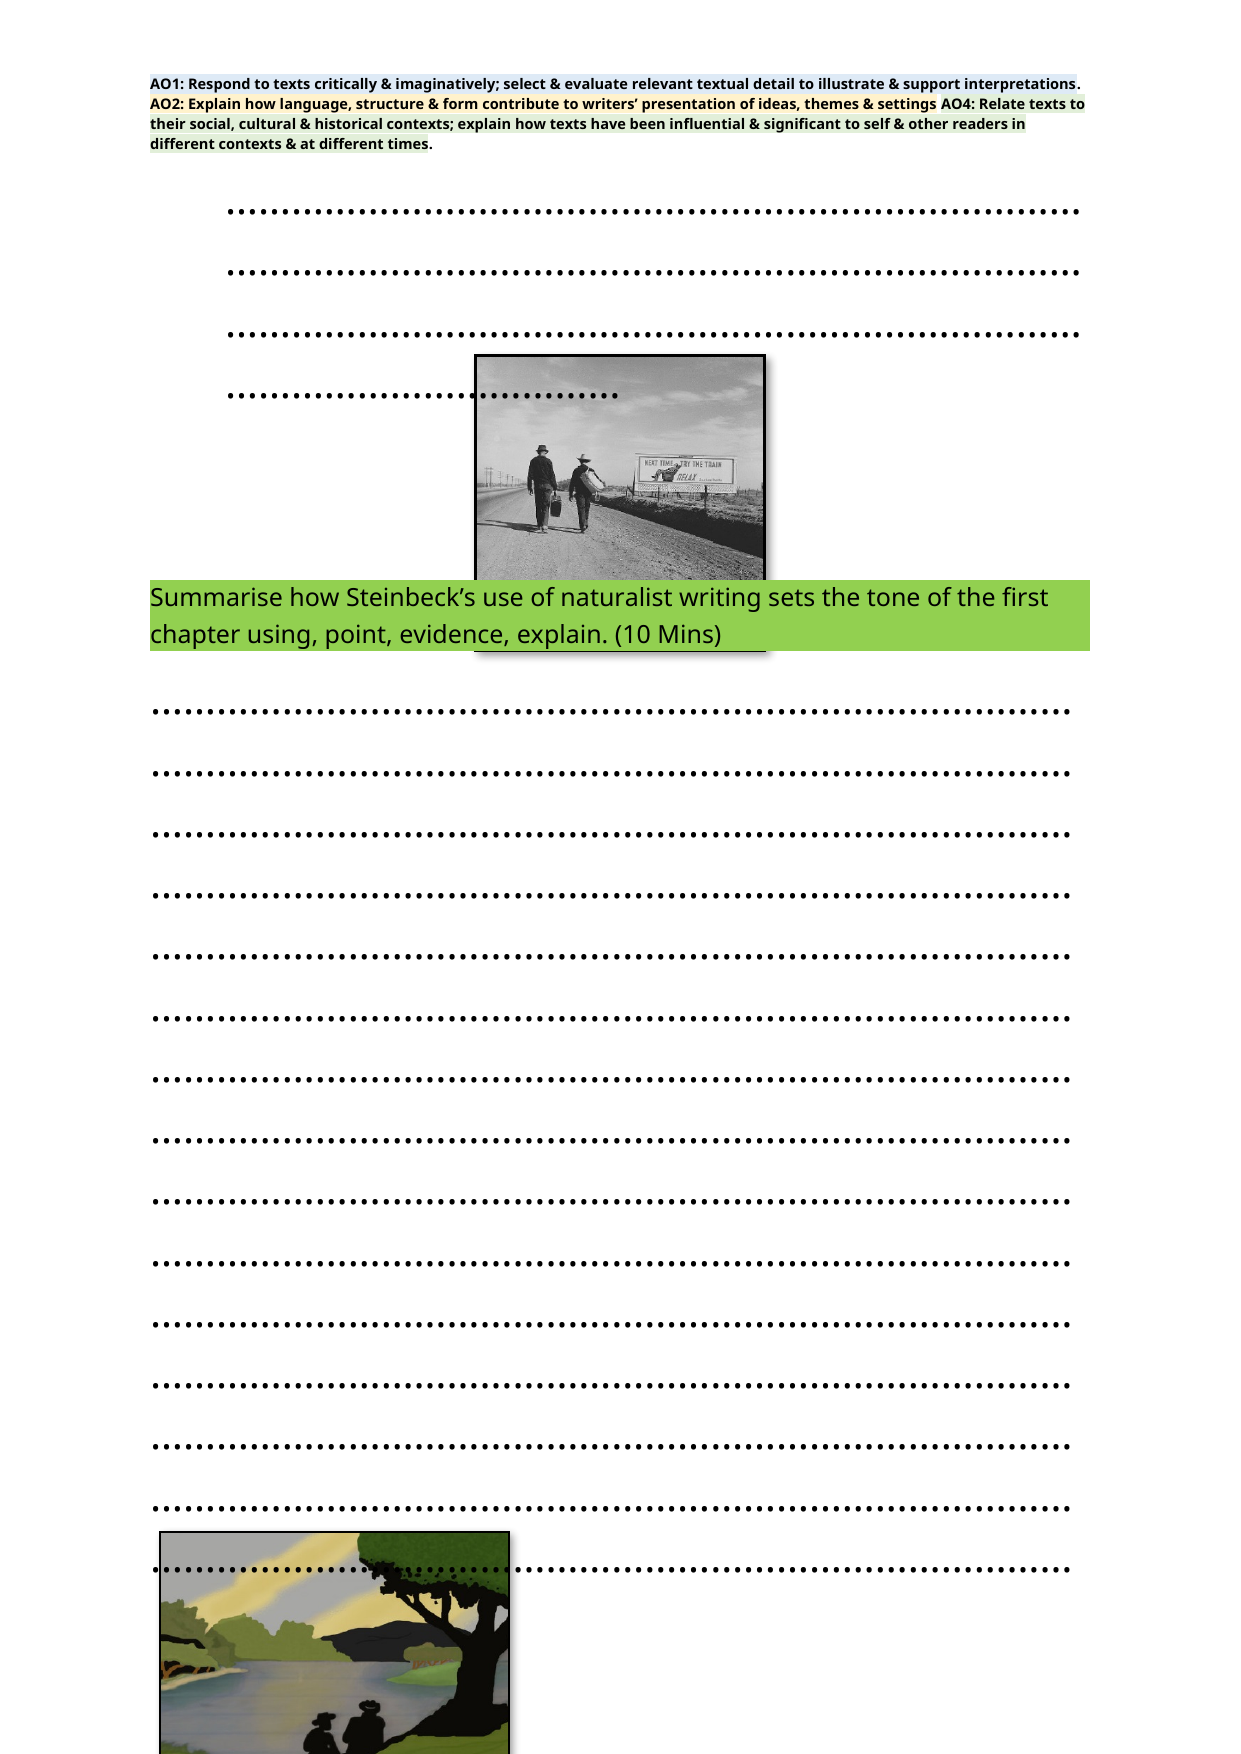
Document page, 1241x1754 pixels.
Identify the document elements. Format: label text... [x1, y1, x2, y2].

picture [161, 1584, 508, 1754]
text Summarise how Steinbeck’s use of naturalist writing sets the tone of the first chapter using, point, evidence, explain. (10 Mins) [150, 580, 1090, 651]
picture [477, 411, 763, 580]
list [225, 170, 1090, 411]
